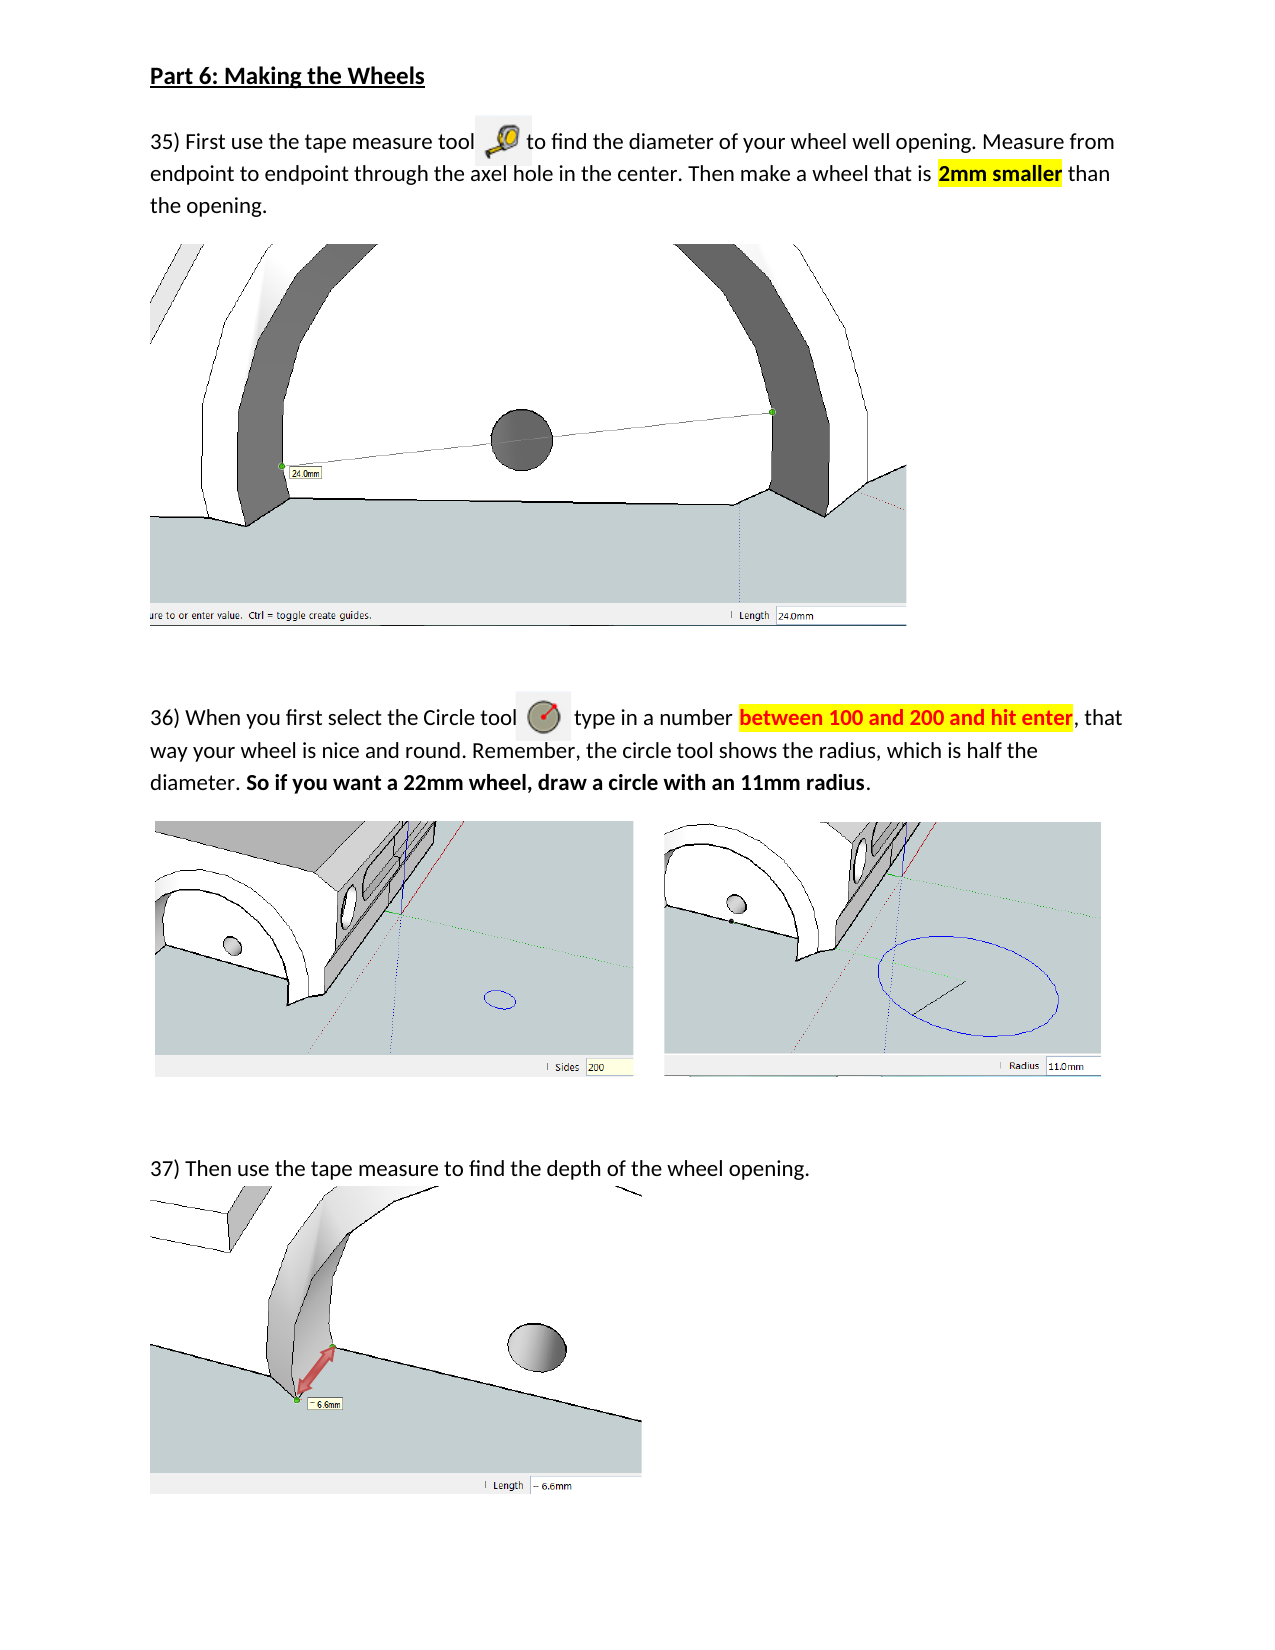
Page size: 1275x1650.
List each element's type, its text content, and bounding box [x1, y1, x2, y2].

text 36) When you first select the Circle tool type in a number between 100 and 200 and hit enter, that way your wheel is nice and round. Remember, the circle tool shows the radius, which is half the diameter. So if you want a 22mm wheel, draw a circle with an 11mm radius. [150, 703, 1125, 796]
picture [150, 1186, 642, 1494]
picture [515, 691, 572, 703]
text Part 6: Making the Wheels 35) First use the tape measure tool to find the diameter of your wheel well opening. Measure from endpoint to endpoint through the axel hole in the center. Then make a wheel that is 2mm smaller than the opening. [150, 60, 1125, 219]
picture [664, 822, 1101, 1077]
picture [155, 821, 634, 1077]
picture [150, 244, 907, 626]
